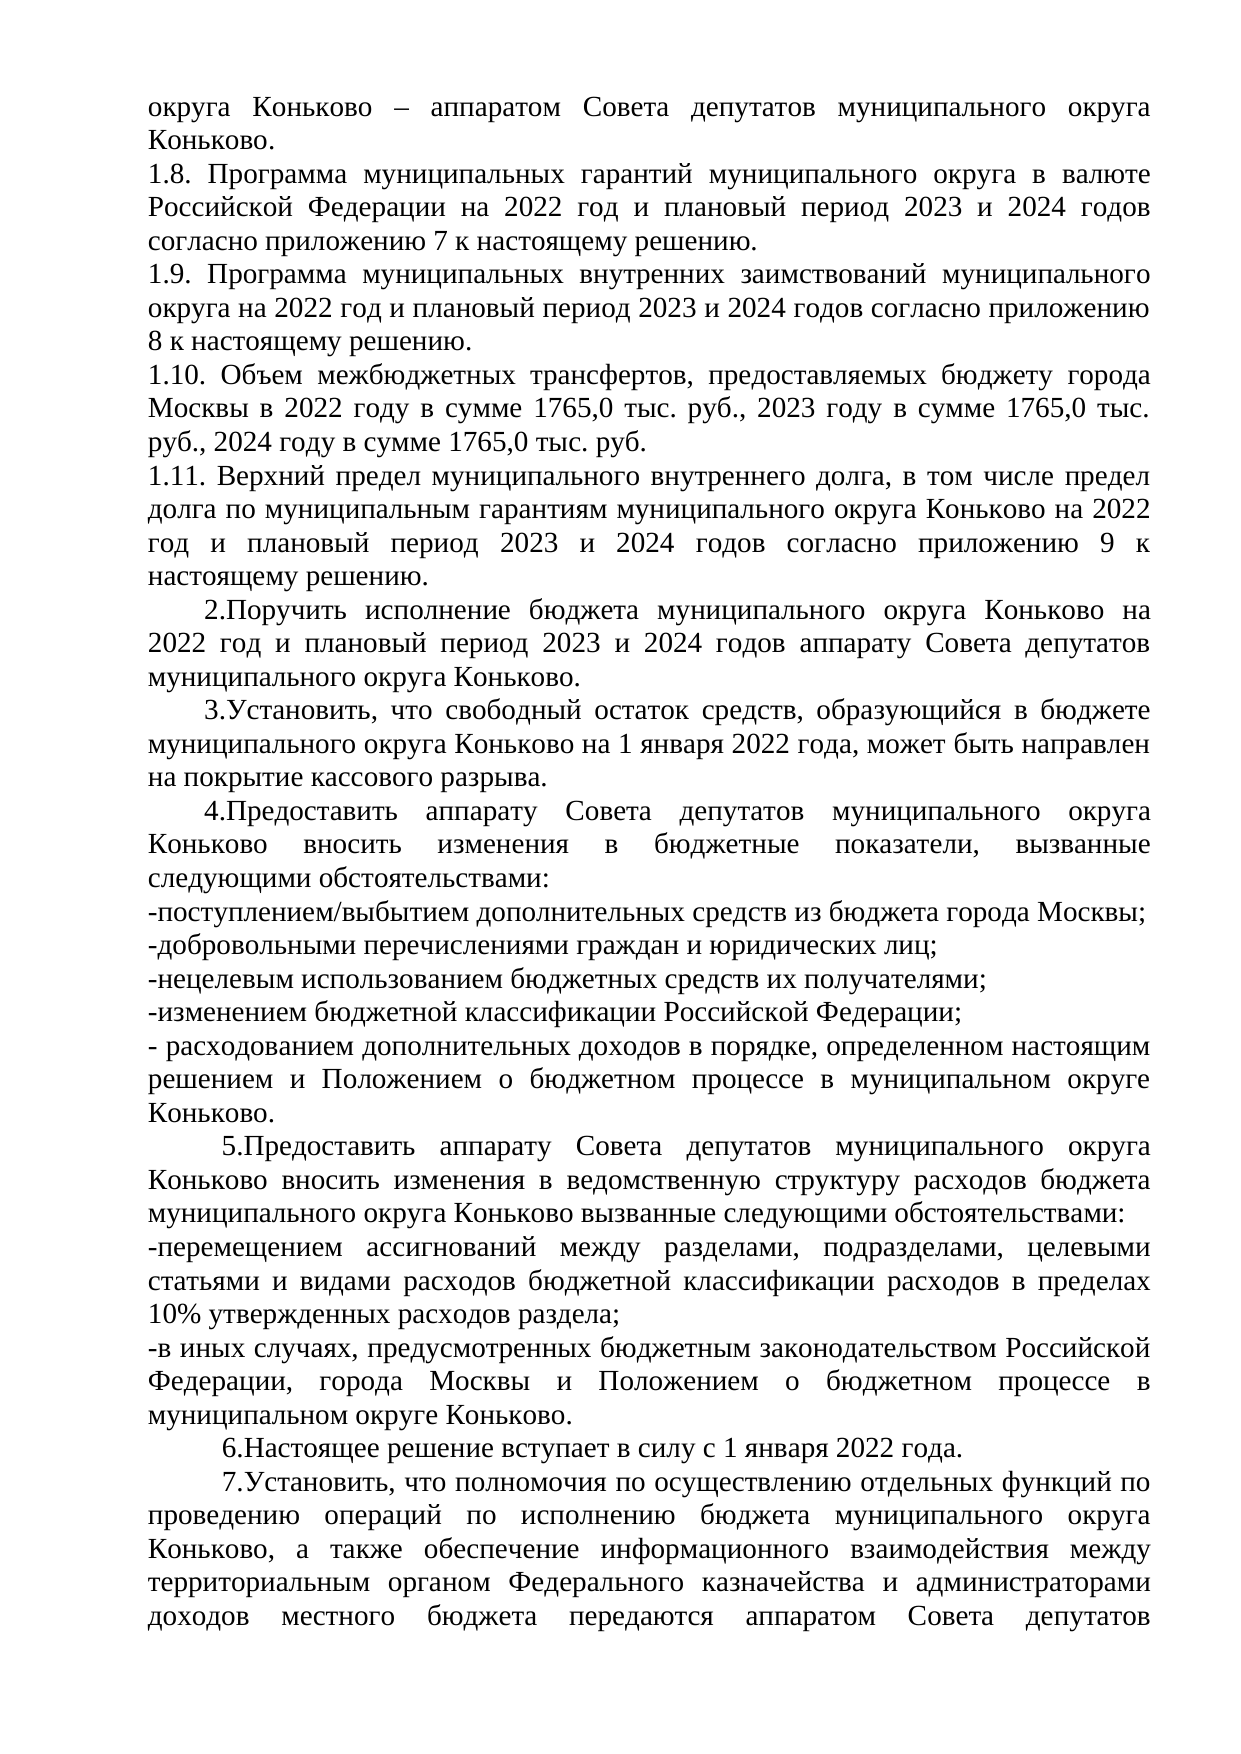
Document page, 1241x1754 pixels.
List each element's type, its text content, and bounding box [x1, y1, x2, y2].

text 1.9. Программа муниципальных внутренних заимствований муниципального округа на 2022 год и плановый период 2023 и 2024 годов согласно приложению 8 к настоящему решению. [148, 256, 1152, 357]
text - расходованием дополнительных доходов в порядке, определенном настоящим решением и Положением о бюджетном процессе в муниципальном округе Коньково. [148, 1028, 1152, 1128]
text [148, 1464, 1152, 1632]
text 1.10. Объем межбюджетных трансфертов, предоставляемых бюджету города Москвы в 2022 году в сумме 1765,0 тыс. руб., 2023 году в сумме 1765,0 тыс. руб., 2024 году в сумме 1765,0 тыс. руб. [148, 357, 1152, 458]
text 4.Предоставить аппарату Совета депутатов муниципального округа Коньково вносить изменения в бюджетные показатели, вызванные следующими обстоятельствами: [148, 793, 1152, 894]
text 6.Настоящее решение вступает в силу с 1 января 2022 года. [148, 1430, 1152, 1464]
text -изменением бюджетной классификации Российской Федерации; [148, 994, 1152, 1028]
text -в иных случаях, предусмотренных бюджетным законодательством Российской Федерации, города Москвы и Положением о бюджетном процессе в муниципальном округе Коньково. [148, 1330, 1152, 1430]
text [148, 89, 1152, 156]
text 1.11. Верхний предел муниципального внутреннего долга, в том числе предел долга по муниципальным гарантиям муниципального округа Коньково на 2022 год и плановый период 2023 и 2024 годов согласно приложению 9 к настоящему решению. [148, 458, 1152, 592]
text 5.Предоставить аппарату Совета депутатов муниципального округа Коньково вносить изменения в ведомственную структуру расходов бюджета муниципального округа Коньково вызванные следующими обстоятельствами: [148, 1128, 1152, 1229]
text 2.Поручить исполнение бюджета муниципального округа Коньково на 2022 год и плановый период 2023 и 2024 годов аппарату Совета депутатов муниципального округа Коньково. [148, 592, 1152, 692]
text -нецелевым использованием бюджетных средств их получателями; [148, 961, 1152, 994]
text -перемещением ассигнований между разделами, подразделами, целевыми статьями и видами расходов бюджетной классификации расходов в пределах 10% утвержденных расходов раздела; [148, 1229, 1152, 1330]
text 3.Установить, что свободный остаток средств, образующийся в бюджете муниципального округа Коньково на 1 января 2022 года, может быть направлен на покрытие кассового разрыва. [148, 692, 1152, 793]
text -поступлением/выбытием дополнительных средств из бюджета города Москвы; [148, 894, 1152, 927]
text -добровольными перечислениями граждан и юридических лиц; [148, 927, 1152, 961]
text 1.8. Программа муниципальных гарантий муниципального округа в валюте Российской Федерации на 2022 год и плановый период 2023 и 2024 годов согласно приложению 7 к настоящему решению. [148, 156, 1152, 256]
